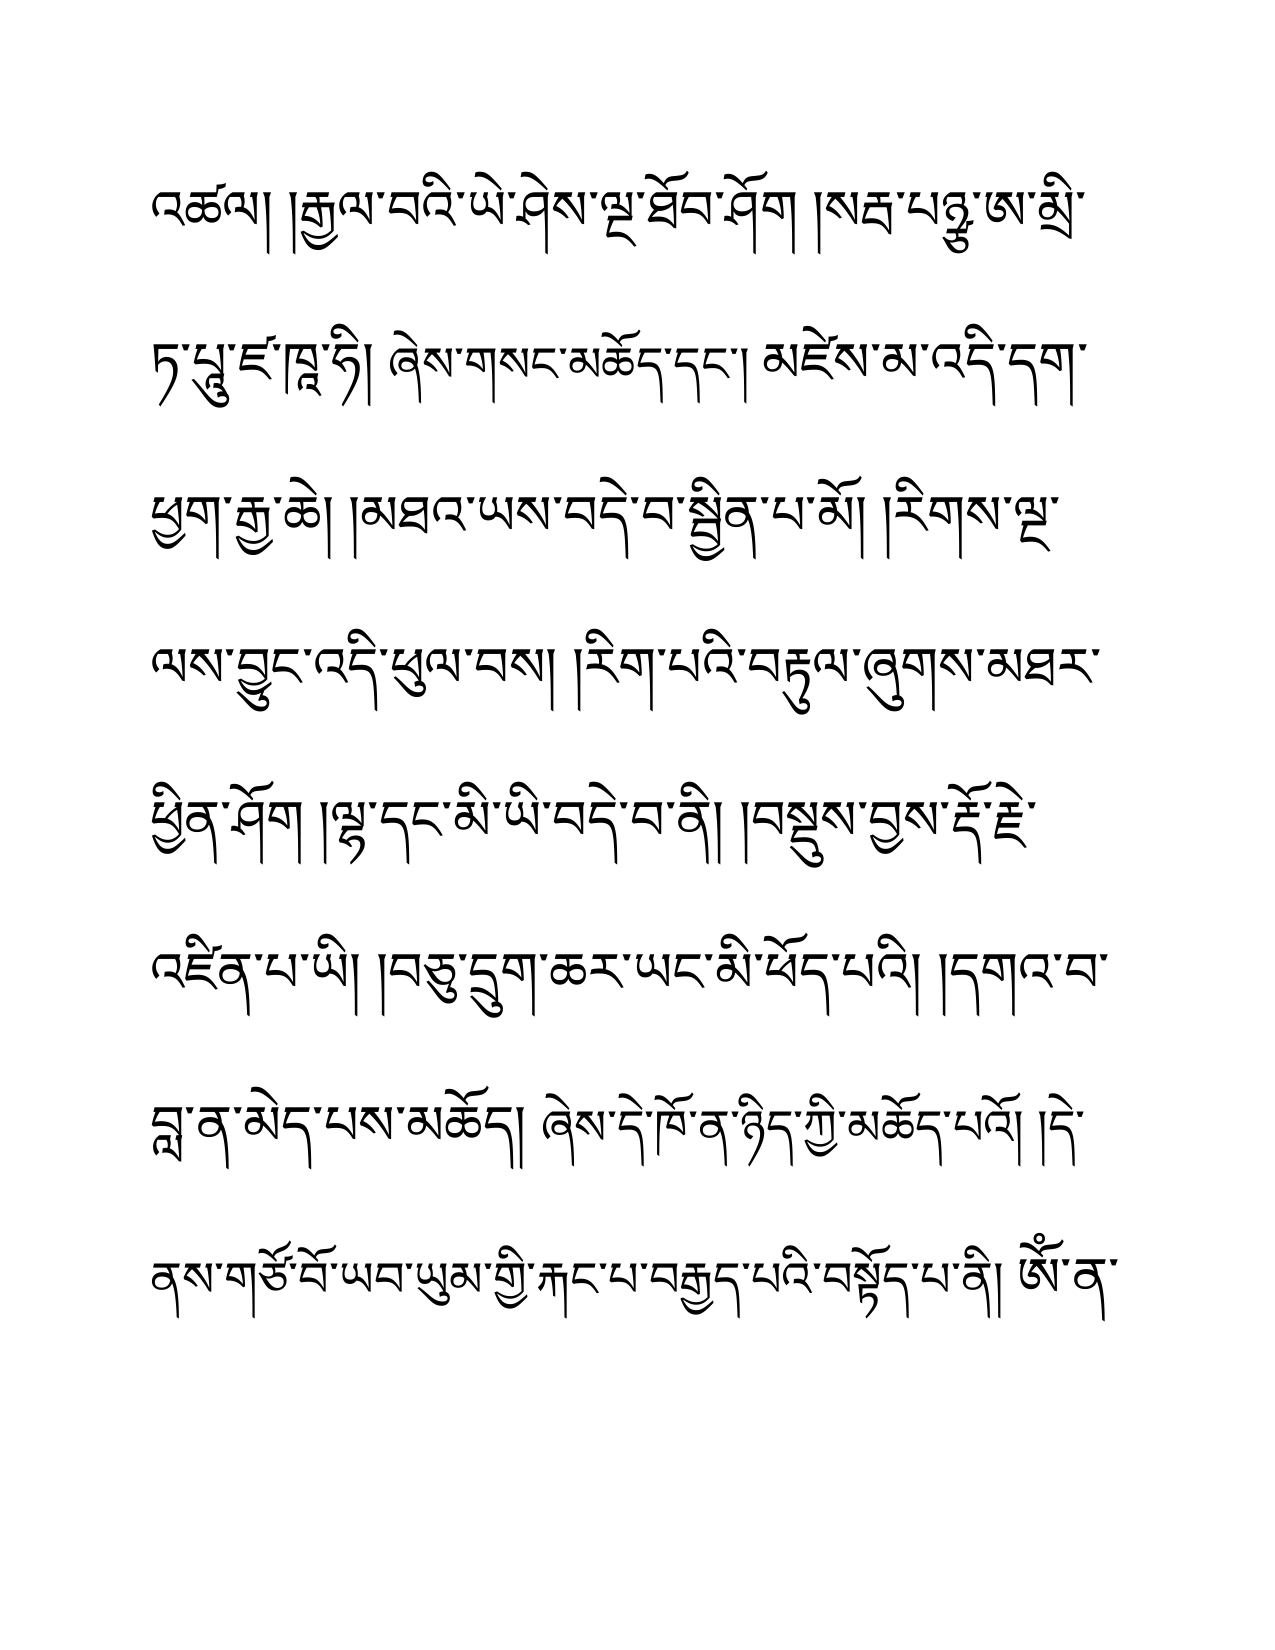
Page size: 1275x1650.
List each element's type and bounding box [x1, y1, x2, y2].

text [150, 150, 1125, 1370]
